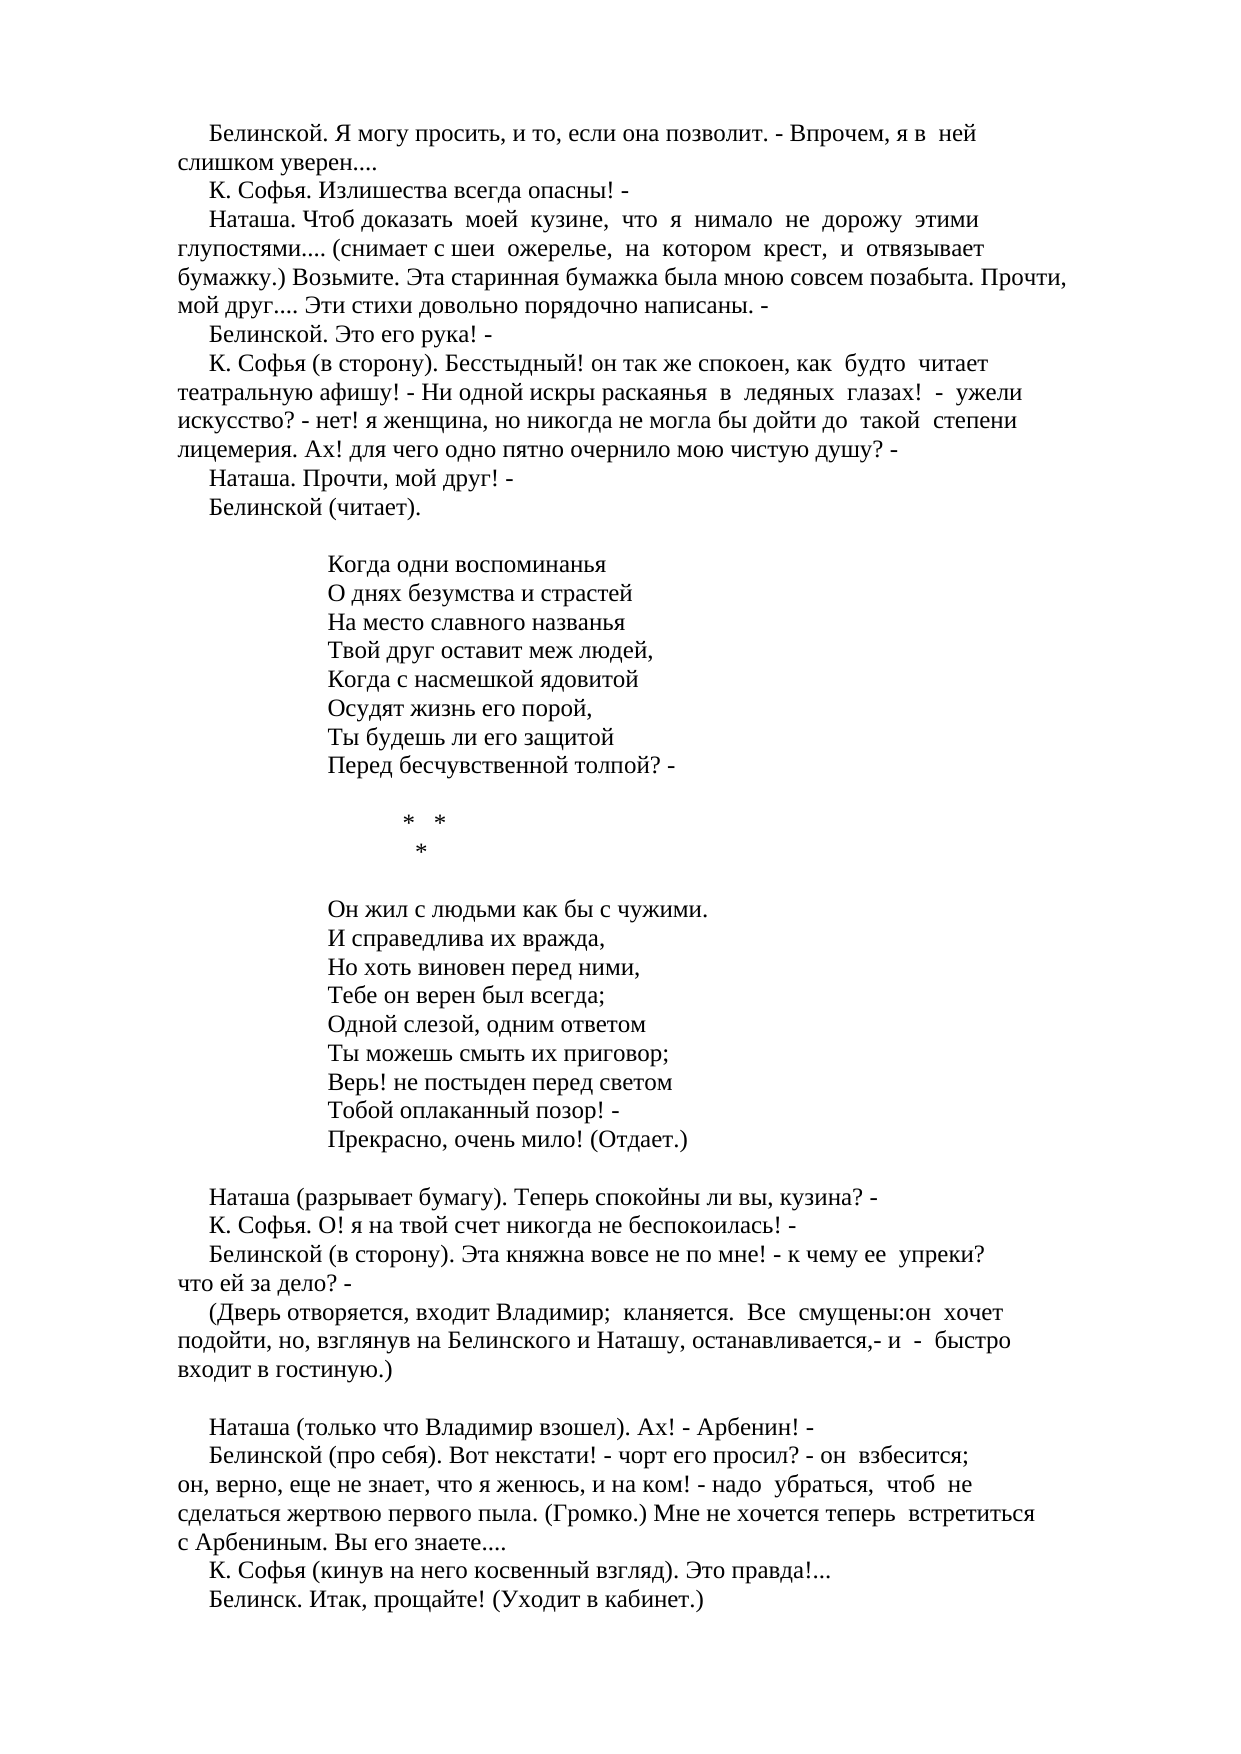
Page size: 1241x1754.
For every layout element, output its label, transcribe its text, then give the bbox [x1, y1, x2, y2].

text Наташа. Чтоб доказать моей кузине, что я нимало не дорожу этими [177, 204, 1152, 233]
text К. Софья. Излишества всегда опасны! - [177, 176, 1152, 204]
text искусство? - нет! я женщина, но никогда не могла бы дойти до такой степени [177, 406, 1152, 434]
text Тебе он верен был всегда; [177, 981, 1152, 1009]
text Прекрасно, очень мило! (Отдает.) [177, 1124, 1152, 1153]
text (Дверь отворяется, входит Владимир; кланяется. Все смущены:он хочет [177, 1297, 1152, 1326]
text Он жил с людьми как бы с чужими. [177, 894, 1152, 923]
text сделаться жертвою первого пыла. (Громко.) Мне не хочется теперь встретиться [177, 1498, 1152, 1527]
text И справедлива их вражда, [177, 923, 1152, 952]
text Верь! не постыден перед светом [177, 1067, 1152, 1096]
text Когда с насмешкой ядовитой [177, 664, 1152, 693]
text Наташа (разрывает бумагу). Теперь спокойны ли вы, кузина? - [177, 1182, 1152, 1211]
text что ей за дело? - [177, 1268, 1152, 1297]
text Одной слезой, одним ответом [177, 1009, 1152, 1038]
text Ты будешь ли его защитой [177, 722, 1152, 751]
text Белинской (читает). [177, 492, 1152, 521]
text К. Софья (в сторону). Бесстыдный! он так же спокоен, как будто читает [177, 348, 1152, 377]
text он, верно, еще не знает, что я женюсь, и на ком! - надо убраться, чтоб не [177, 1469, 1152, 1498]
text театральную афишу! - Ни одной искры раскаянья в ледяных глазах! - ужели [177, 377, 1152, 406]
text глупостями.... (снимает с шеи ожерелье, на котором крест, и отвязывает [177, 233, 1152, 262]
text * [177, 837, 1152, 866]
text Когда одни воспоминанья [177, 549, 1152, 578]
text О днях безумства и страстей [177, 578, 1152, 607]
text Перед бесчувственной толпой? - [177, 751, 1152, 779]
text На место славного названья [177, 607, 1152, 636]
text слишком уверен.... [177, 147, 1152, 176]
text К. Софья. О! я на твой счет никогда не беспокоилась! - [177, 1211, 1152, 1239]
text Белинской (про себя). Вот некстати! - чорт его просил? - он взбесится; [177, 1441, 1152, 1469]
text Ты можешь смыть их приговор; [177, 1038, 1152, 1067]
text К. Софья (кинув на него косвенный взгляд). Это правда!... [177, 1556, 1152, 1584]
text подойти, но, взглянув на Белинского и Наташу, останавливается,- и - быстро [177, 1326, 1152, 1354]
text Но хоть виновен перед ними, [177, 952, 1152, 981]
text Белинской. Это его рука! - [177, 319, 1152, 348]
text бумажку.) Возьмите. Эта старинная бумажка была мною совсем позабыта. Прочти, [177, 262, 1152, 291]
text лицемерия. Ах! для чего одно пятно очернило мою чистую душу? - [177, 434, 1152, 463]
text Наташа (только что Владимир взошел). Ах! - Арбенин! - [177, 1412, 1152, 1441]
text * * [177, 808, 1152, 837]
text Белинск. Итак, прощайте! (Уходит в кабинет.) [177, 1584, 1152, 1613]
text Твой друг оставит меж людей, [177, 636, 1152, 664]
text входит в гостиную.) [177, 1354, 1152, 1383]
text Тобой оплаканный позор! - [177, 1096, 1152, 1124]
text мой друг.... Эти стихи довольно порядочно написаны. - [177, 291, 1152, 319]
text с Арбениным. Вы его знаете.... [177, 1527, 1152, 1556]
text Белинской (в сторону). Эта княжна вовсе не по мне! - к чему ее упреки? [177, 1239, 1152, 1268]
text Наташа. Прочти, мой друг! - [177, 463, 1152, 492]
text Белинской. Я могу просить, и то, если она позволит. - Впрочем, я в ней [177, 118, 1152, 147]
text Осудят жизнь его порой, [177, 693, 1152, 722]
